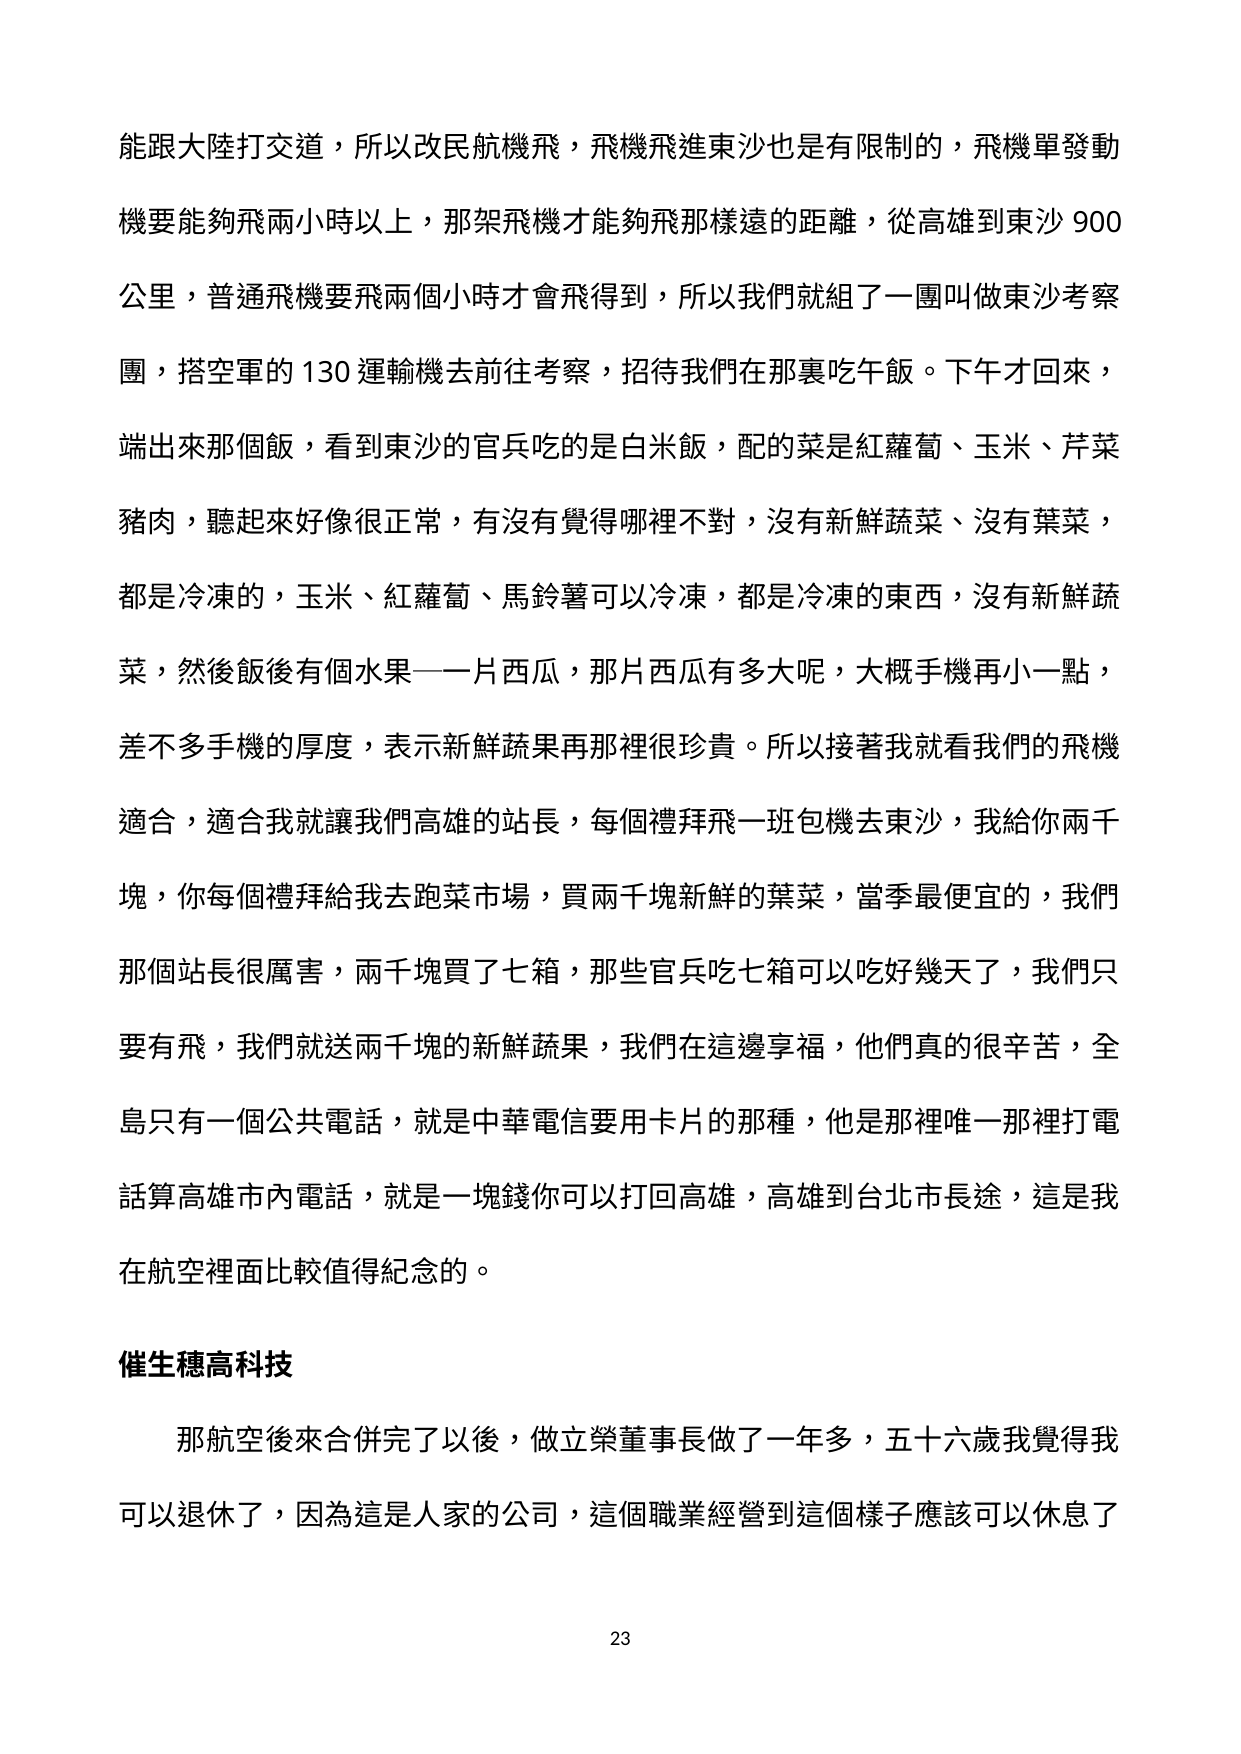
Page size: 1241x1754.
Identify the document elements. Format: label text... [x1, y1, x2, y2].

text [118, 107, 1122, 1307]
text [118, 1401, 1122, 1551]
text 催生穗高科技 [118, 1326, 1122, 1401]
